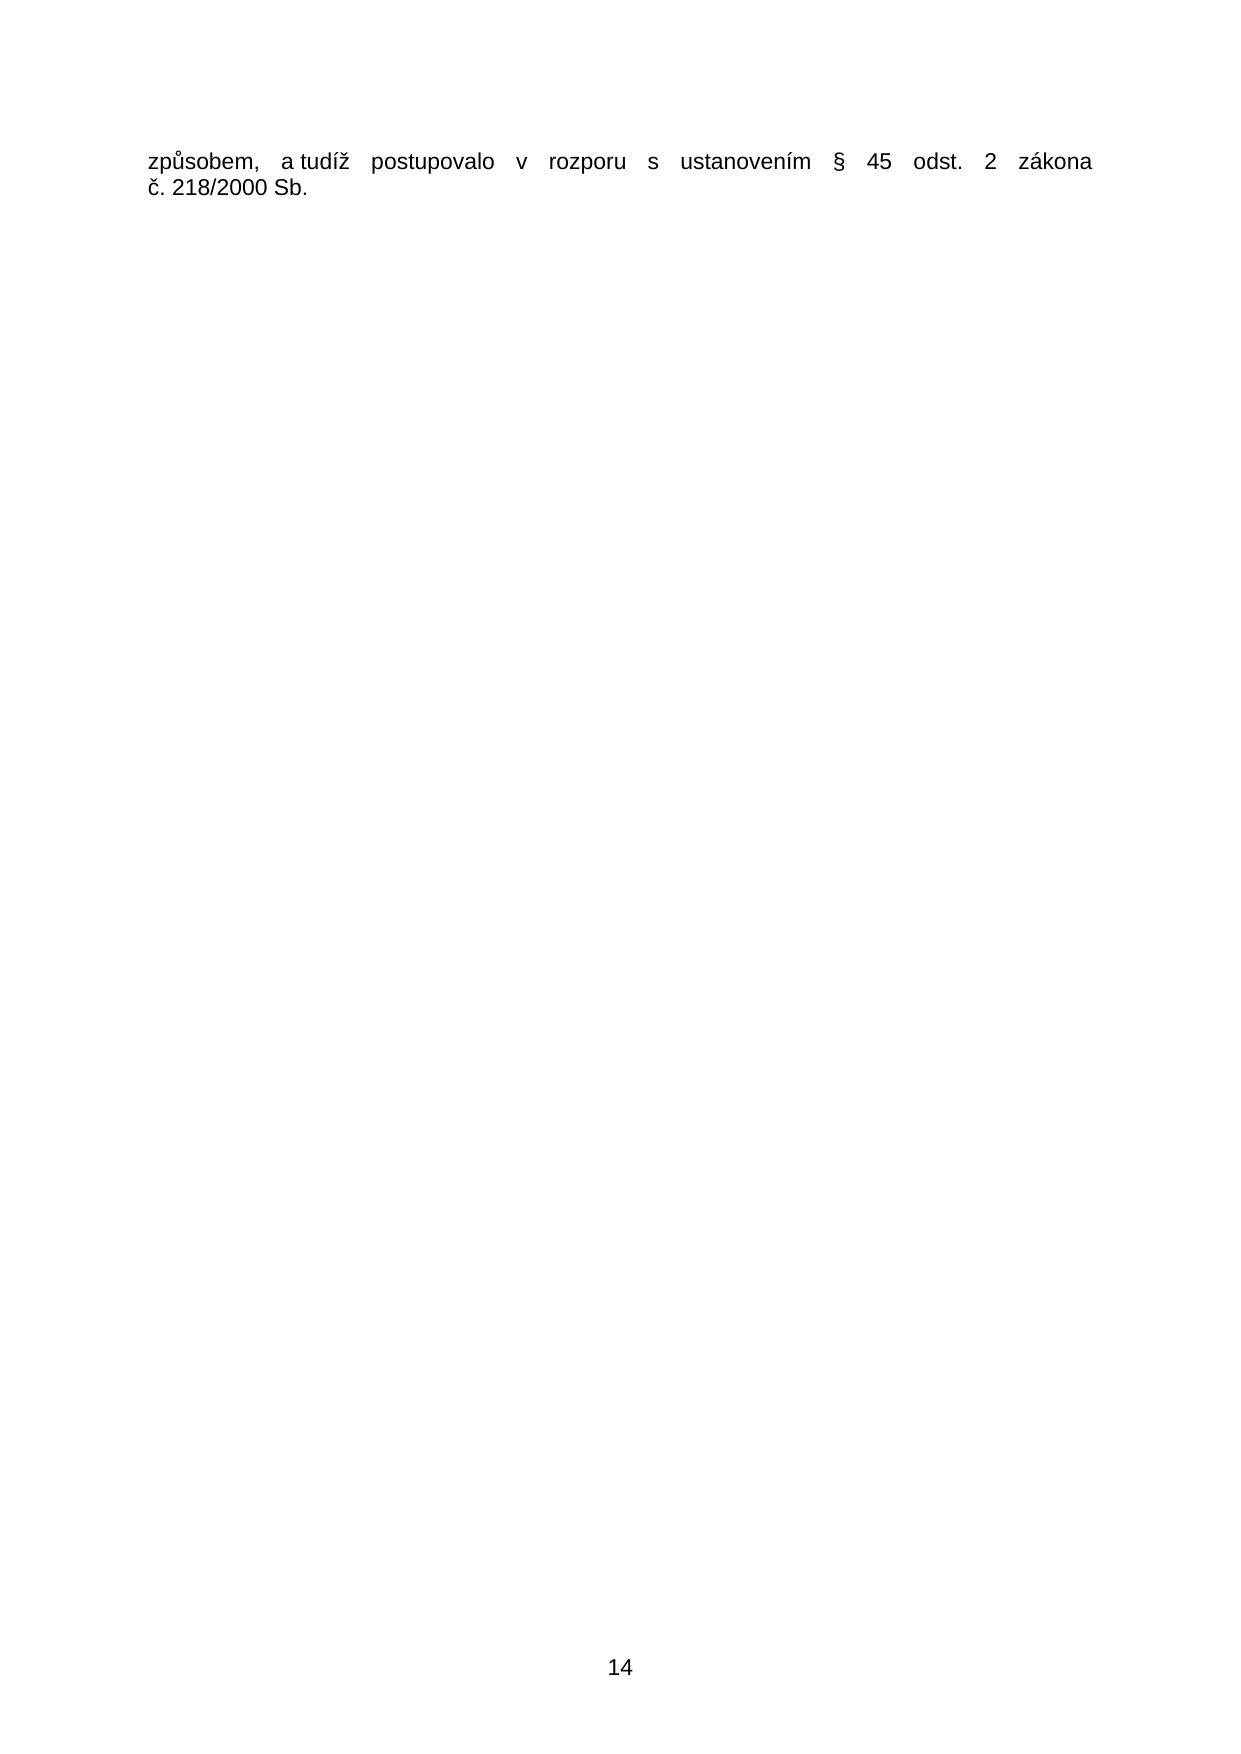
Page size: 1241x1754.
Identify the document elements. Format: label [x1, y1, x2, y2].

text [148, 148, 1093, 200]
